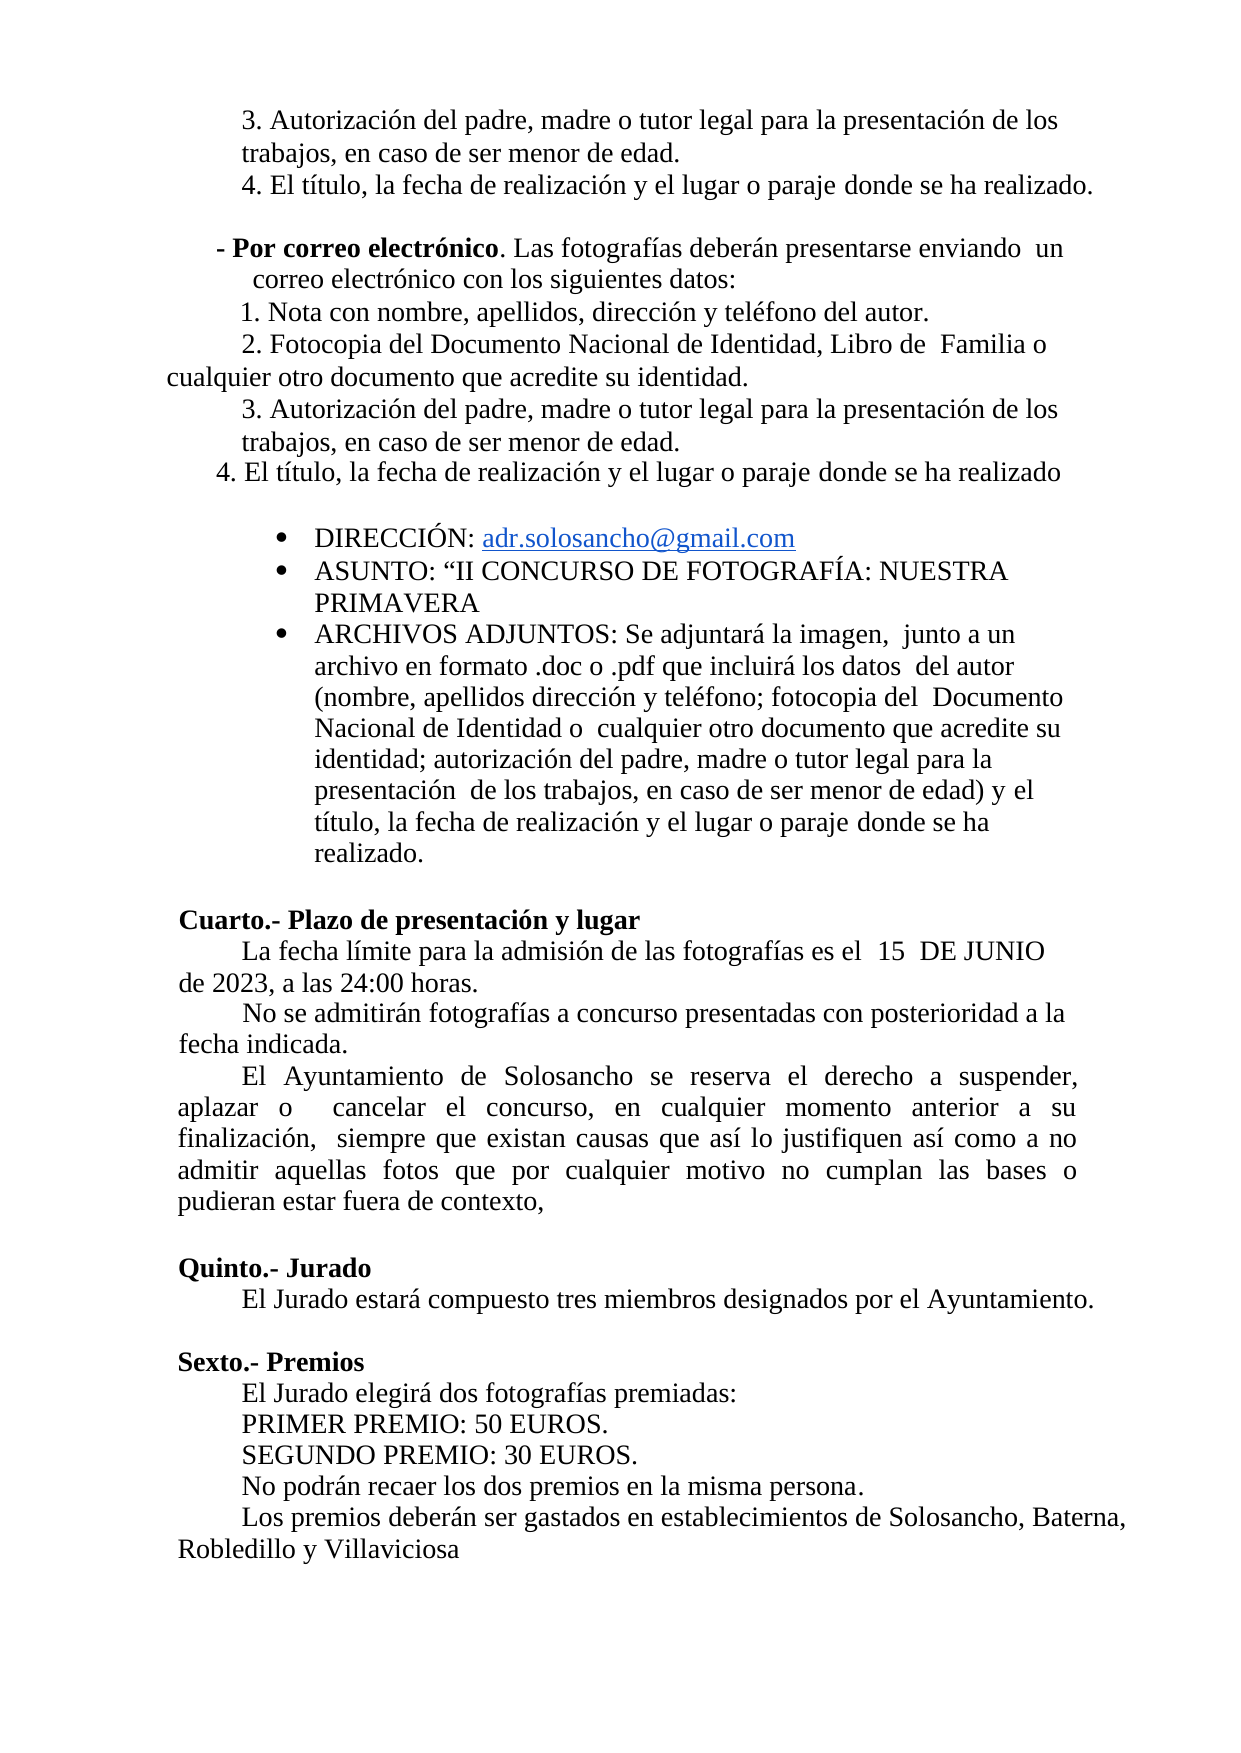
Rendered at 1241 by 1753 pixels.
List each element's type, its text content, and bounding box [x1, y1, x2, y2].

text - Por correo electrónico. Las fotografías deberán presentarse enviando un correo electrónico con los siguientes datos: [216, 233, 1079, 294]
text 2. Fotocopia del Documento Nacional de Identidad, Libro de Familia o cualquier otro documento que acredite su identidad. [166, 328, 1051, 392]
text La fecha límite para la admisión de las fotografías es el 15 DE JUNIO de 2023, a las 24:00 horas. [178, 935, 1079, 998]
text No podrán recaer los dos premios en la misma persona. [177, 1471, 1079, 1502]
text El Jurado estará compuesto tres miembros designados por el Ayuntamiento. [177, 1283, 1155, 1314]
text 3. Autorización del padre, madre o tutor legal para la presentación de los trabajos, en caso de ser menor de edad. [241, 392, 1081, 457]
text 3. Autorización del padre, madre o tutor legal para la presentación de los trabajos, en caso de ser menor de edad. [241, 103, 1081, 168]
text Sexto.- Premios [177, 1347, 1079, 1378]
text Los premios deberán ser gastados en establecimientos de Solosancho, Baterna, Robledillo y Villaviciosa [177, 1502, 1170, 1564]
text El Jurado elegirá dos fotografías premiadas: [178, 1378, 1079, 1409]
text PRIMER PREMIO: 50 EUROS. [178, 1409, 1079, 1440]
text No se admitirán fotografías a concurso presentadas con posterioridad a la fecha indicada. [178, 998, 1080, 1060]
text 4. El título, la fecha de realización y el lugar o paraje donde se ha realizado [216, 457, 1079, 488]
list ARCHIVOS ADJUNTOS: Se adjuntará la imagen, junto a un archivo en formato .doc o .pdf que incluirá los datos del autor (nombre, apellidos dirección y teléfono; fotocopia del Documento Nacional de Identidad o cualquier otro documento que acredite su identidad; autorización del padre, madre o tutor legal para la presentación de los trabajos, en caso de ser menor de edad) y el título, la fecha de realización y el lugar o paraje donde se ha realizado. [277, 619, 1080, 868]
text El Ayuntamiento de Solosancho se reserva el derecho a suspender, aplazar o cancelar el concurso, en cualquier momento anterior a su finalización, siempre que existan causas que así lo justifiquen así como a no admitir aquellas fotos que por cualquier motivo no cumplan las bases o pudieran estar fuera de contexto, [177, 1061, 1079, 1216]
list ASUNTO: “II CONCURSO DE FOTOGRAFÍA: NUESTRA PRIMAVERA [277, 554, 1080, 619]
text SEGUNDO PREMIO: 30 EUROS. [178, 1440, 1079, 1471]
text Cuarto.- Plazo de presentación y lugar [178, 903, 1167, 935]
text 1. Nota con nombre, apellidos, dirección y teléfono del autor. [91, 295, 1049, 328]
text 4. El título, la fecha de realización y el lugar o paraje donde se ha realizado. [166, 168, 1167, 201]
text Quinto.- Jurado [178, 1251, 1167, 1283]
list DIRECCIÓN: adr.solosancho@gmail.com [277, 522, 1167, 554]
